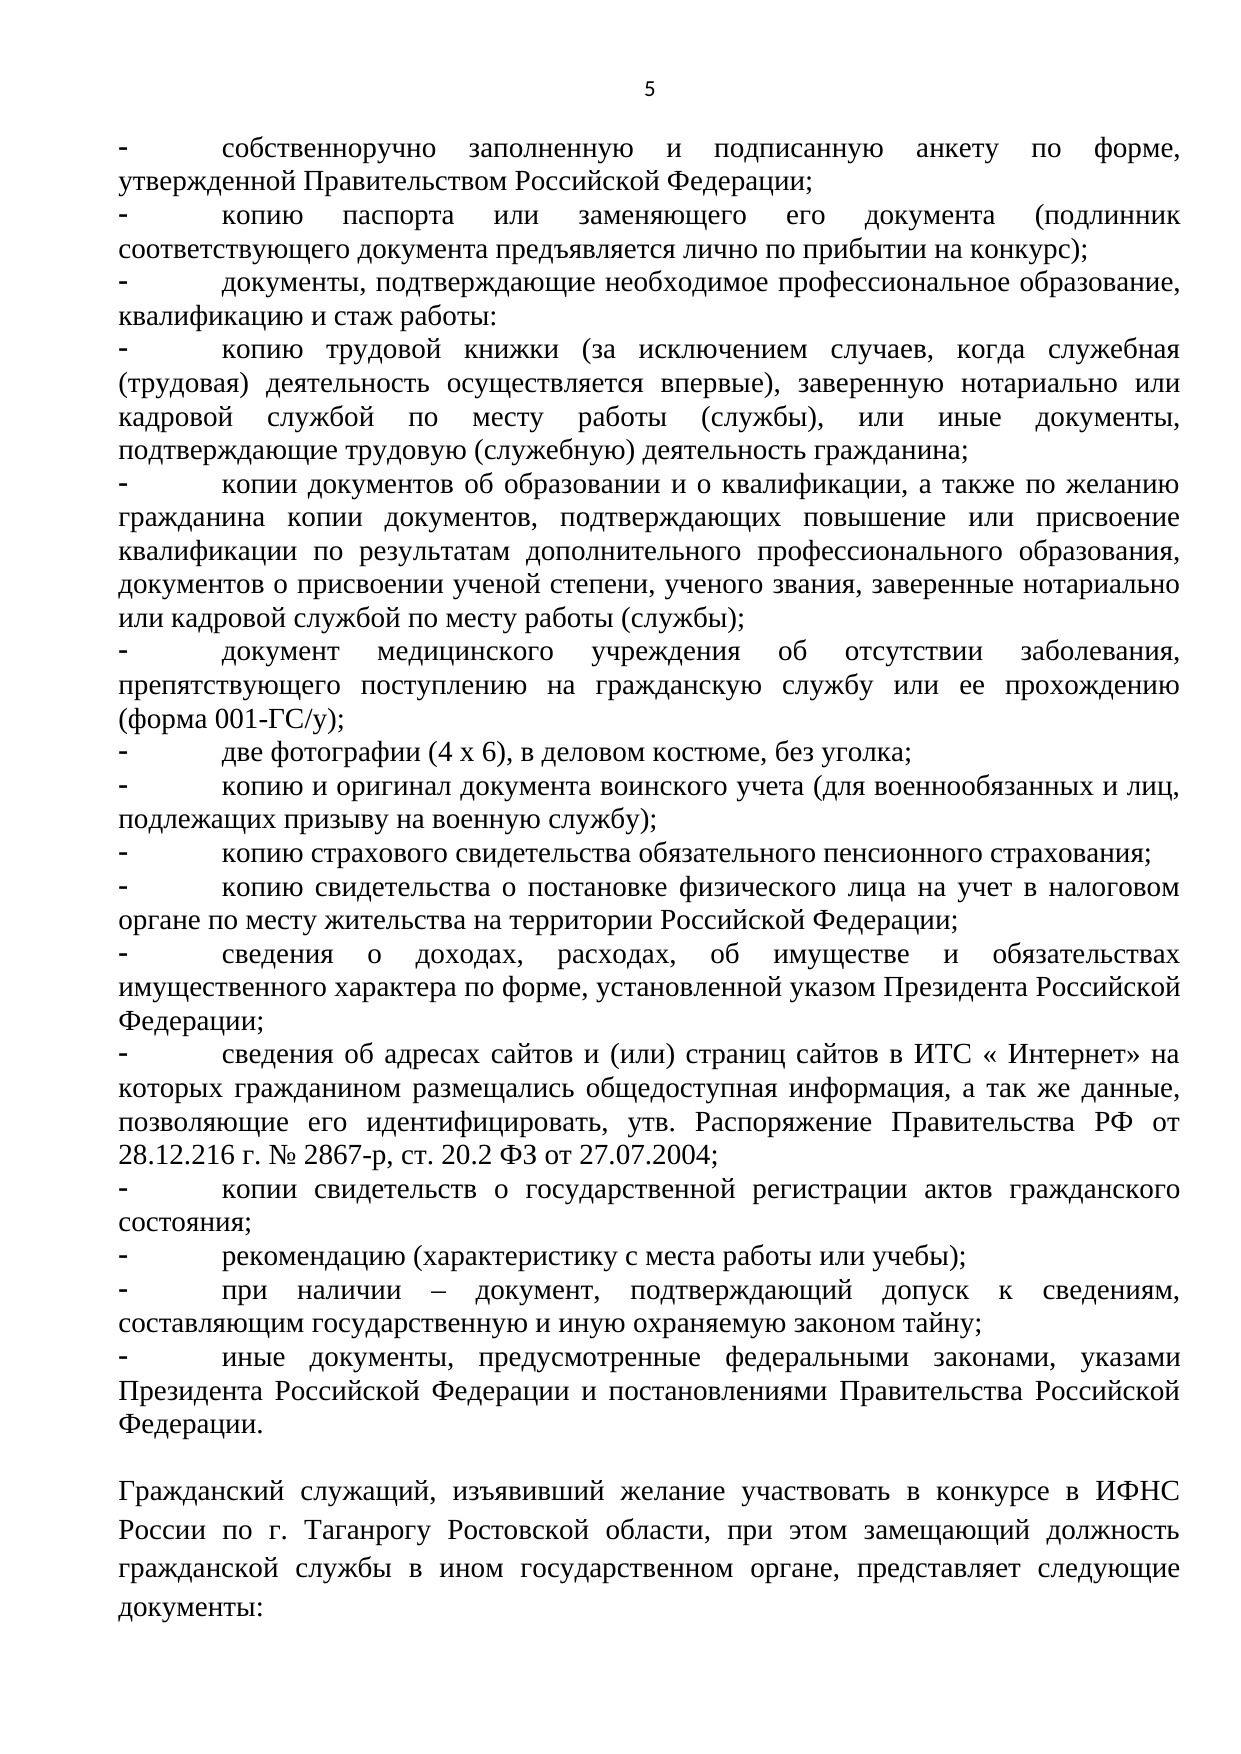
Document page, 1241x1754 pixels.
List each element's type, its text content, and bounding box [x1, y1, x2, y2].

list сведения о доходах, расходах, об имуществе и обязательствах имущественного характера по форме, установленной указом Президента Российской Федерации; [118, 936, 1181, 1037]
list документ медицинского учреждения об отсутствии заболевания, препятствующего поступлению на гражданскую службу или ее прохождению (форма 001-ГС/у); [118, 633, 1181, 734]
list две фотографии (4 х 6), в деловом костюме, без уголка; [118, 734, 1181, 768]
list иные документы, предусмотренные федеральными законами, указами Президента Российской Федерации и постановлениями Правительства Российской Федерации. [118, 1339, 1181, 1440]
text Гражданский служащий, изъявивший желание участвовать в конкурсе в ИФНС России по г. Таганрогу Ростовской области, при этом замещающий должность гражданской службы в ином государственном органе, представляет следующие документы: [118, 1473, 1181, 1622]
list копии документов об образовании и о квалификации, а также по желанию гражданина копии документов, подтверждающих повышение или присвоение квалификации по результатам дополнительного профессионального образования, документов о присвоении ученой степени, ученого звания, заверенные нотариально или кадровой службой по месту работы (службы); [118, 466, 1181, 633]
list копию и оригинал документа воинского учета (для военнообязанных и лиц, подлежащих призыву на военную службу); [118, 768, 1181, 835]
list документы, подтверждающие необходимое профессиональное образование, квалификацию и стаж работы: [118, 264, 1181, 331]
list копию паспорта или заменяющего его документа (подлинник соответствующего документа предъявляется лично по прибытии на конкурс); [118, 197, 1181, 264]
list копию свидетельства о постановке физического лица на учет в налоговом органе по месту жительства на территории Российской Федерации; [118, 869, 1181, 936]
list при наличии – документ, подтверждающий допуск к сведениям, составляющим государственную и иную охраняемую законом тайну; [118, 1272, 1181, 1339]
list собственноручно заполненную и подписанную анкету по форме, утвержденной Правительством Российской Федерации; [118, 130, 1181, 197]
list копию страхового свидетельства обязательного пенсионного страхования; [118, 835, 1181, 869]
list рекомендацию (характеристику с места работы или учебы); [118, 1238, 1181, 1272]
list cведения об адресах сайтов и (или) страниц сайтов в ИТС « Интернет» на которых гражданином размещались общедоступная информация, а так же данные, позволяющие его идентифицировать, утв. Распоряжение Правительства РФ от 28.12.216 г. № 2867-р, ст. 20.2 ФЗ от 27.07.2004; [118, 1037, 1181, 1171]
list копию трудовой книжки (за исключением случаев, когда служебная (трудовая) деятельность осуществляется впервые), заверенную нотариально или кадровой службой по месту работы (службы), или иные документы, подтверждающие трудовую (служебную) деятельность гражданина; [118, 331, 1181, 466]
list копии свидетельств о государственной регистрации актов гражданского состояния; [118, 1171, 1181, 1238]
